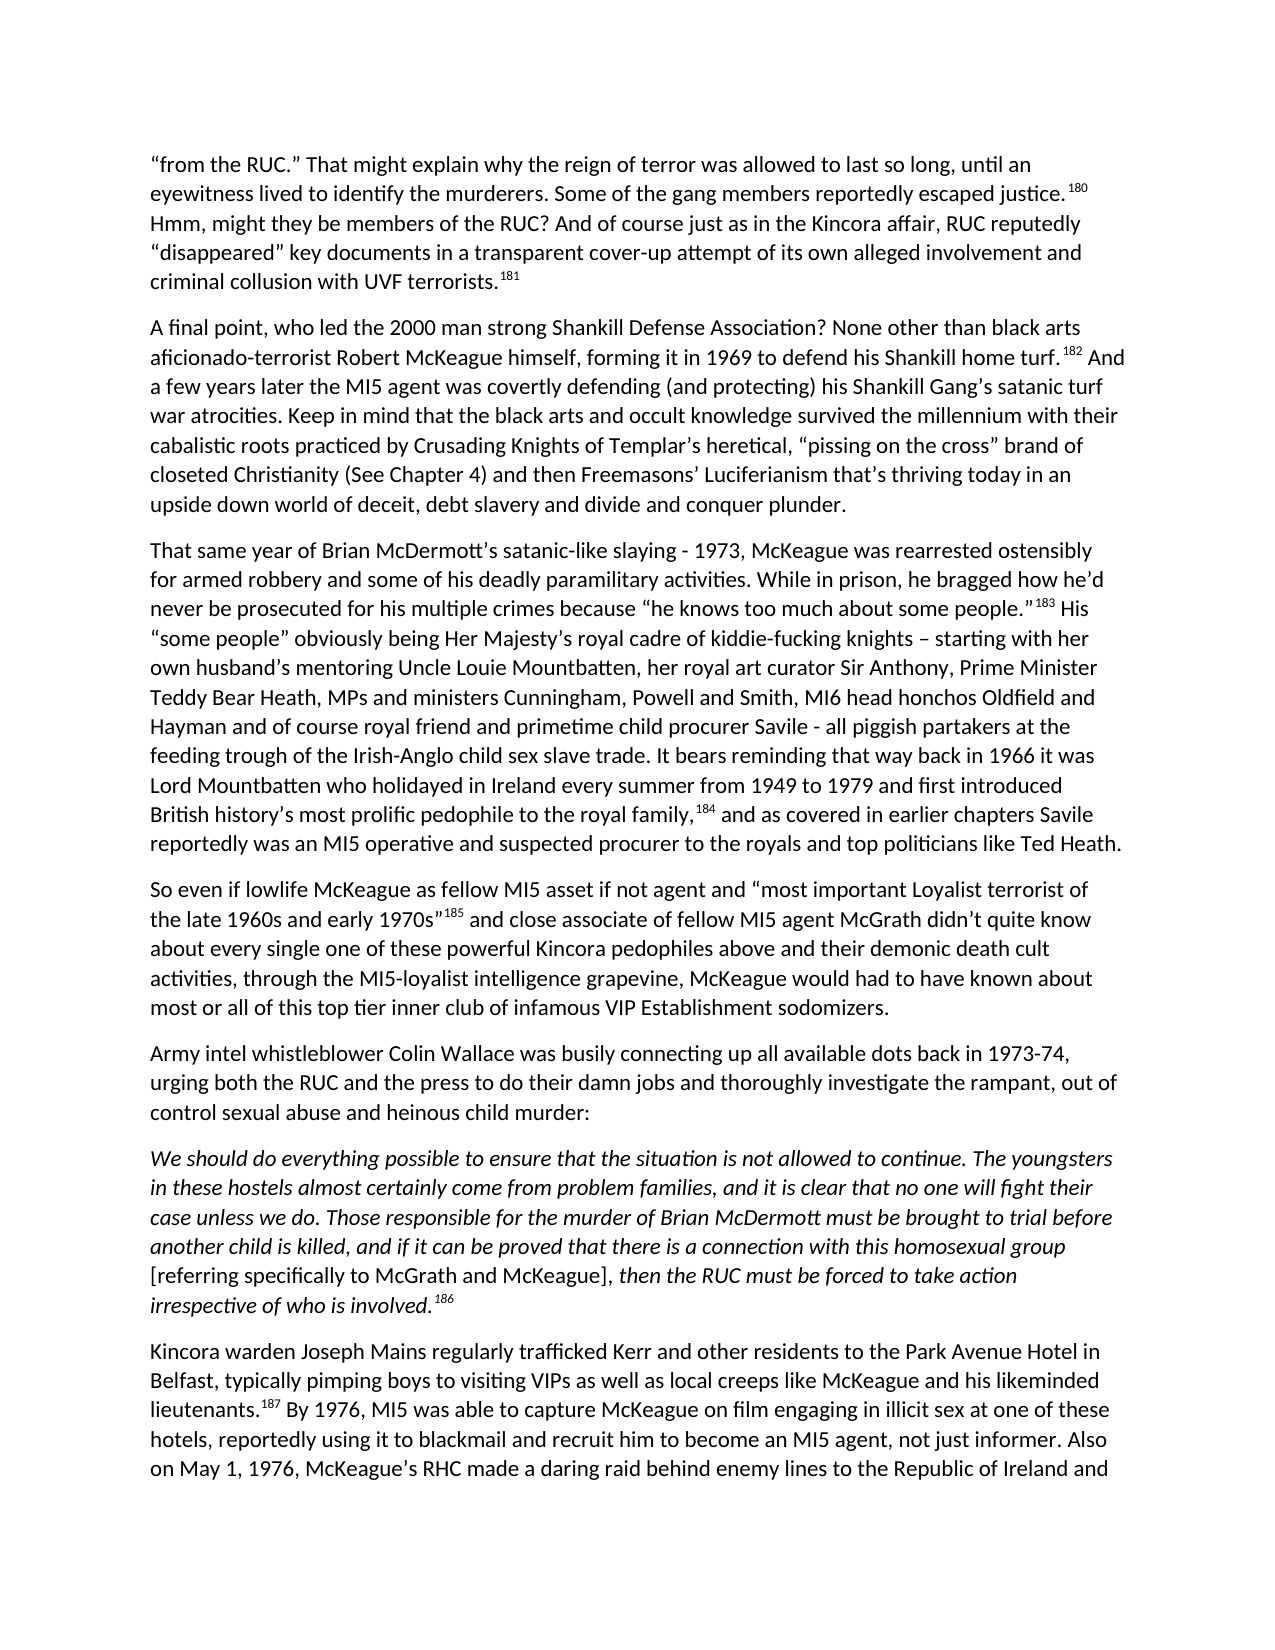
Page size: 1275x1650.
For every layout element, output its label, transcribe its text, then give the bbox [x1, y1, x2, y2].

text That same year of Brian McDermott’s satanic-like slaying - 1973, McKeague was rearrested ostensibly for armed robbery and some of his deadly paramilitary activities. While in prison, he bragged how he’d never be prosecuted for his multiple crimes because “he knows too much about some people.” His “some people” obviously being Her Majesty’s royal cadre of kiddie-fucking knights – starting with her own husband’s mentoring Uncle Louie Mountbatten, her royal art curator Sir Anthony, Prime Minister Teddy Bear Heath, MPs and ministers Cunningham, Powell and Smith, MI6 head honchos Oldfield and Hayman and of course royal friend and primetime child procurer Savile - all piggish partakers at the feeding trough of the Irish-Anglo child sex slave trade. It bears reminding that way back in 1966 it was Lord Mountbatten who holidayed in Ireland every summer from 1949 to 1979 and first introduced British history’s most prolific pedophile to the royal family, and as covered in earlier chapters Savile reportedly was an MI5 operative and suspected procurer to the royals and top politicians like Ted Heath. [150, 536, 1125, 858]
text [150, 150, 1125, 296]
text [150, 1337, 1125, 1482]
text A final point, who led the 2000 man strong Shankill Defense Association? None other than black arts aficionado-terrorist Robert McKeague himself, forming it in 1969 to defend his Shankill home turf. And a few years later the MI5 agent was covertly defending (and protecting) his Shankill Gang’s satanic turf war atrocities. Keep in mind that the black arts and occult knowledge survived the millennium with their cabalistic roots practiced by Crusading Knights of Templar’s heretical, “pissing on the cross” brand of closeted Christianity (See Chapter 4) and then Freemasons’ Luciferianism that’s thriving today in an upside down world of deceit, debt slavery and divide and conquer plunder. [150, 313, 1125, 518]
text So even if lowlife McKeague as fellow MI5 asset if not agent and “most important Loyalist terrorist of the late 1960s and early 1970s” and close associate of fellow MI5 agent McGrath didn’t quite know about every single one of these powerful Kincora pedophiles above and their demonic death cult activities, through the MI5-loyalist intelligence grapevine, McKeague would had to have known about most or all of this top tier inner club of infamous VIP Establishment sodomizers. [150, 876, 1125, 1021]
text Army intel whistleblower Colin Wallace was busily connecting up all available dots back in 1973-74, urging both the RUC and the press to do their damn jobs and thoroughly investigate the rampant, out of control sexual abuse and heinous child murder: [150, 1039, 1125, 1126]
text We should do everything possible to ensure that the situation is not allowed to continue. The youngsters in these hostels almost certainly come from problem families, and it is clear that no one will fight their case unless we do. Those responsible for the murder of Brian McDermott must be brought to trial before another child is killed, and if it can be proved that there is a connection with this homosexual group [referring specifically to McGrath and McKeague], then the RUC must be forced to take action irrespective of who is involved. [150, 1144, 1125, 1319]
